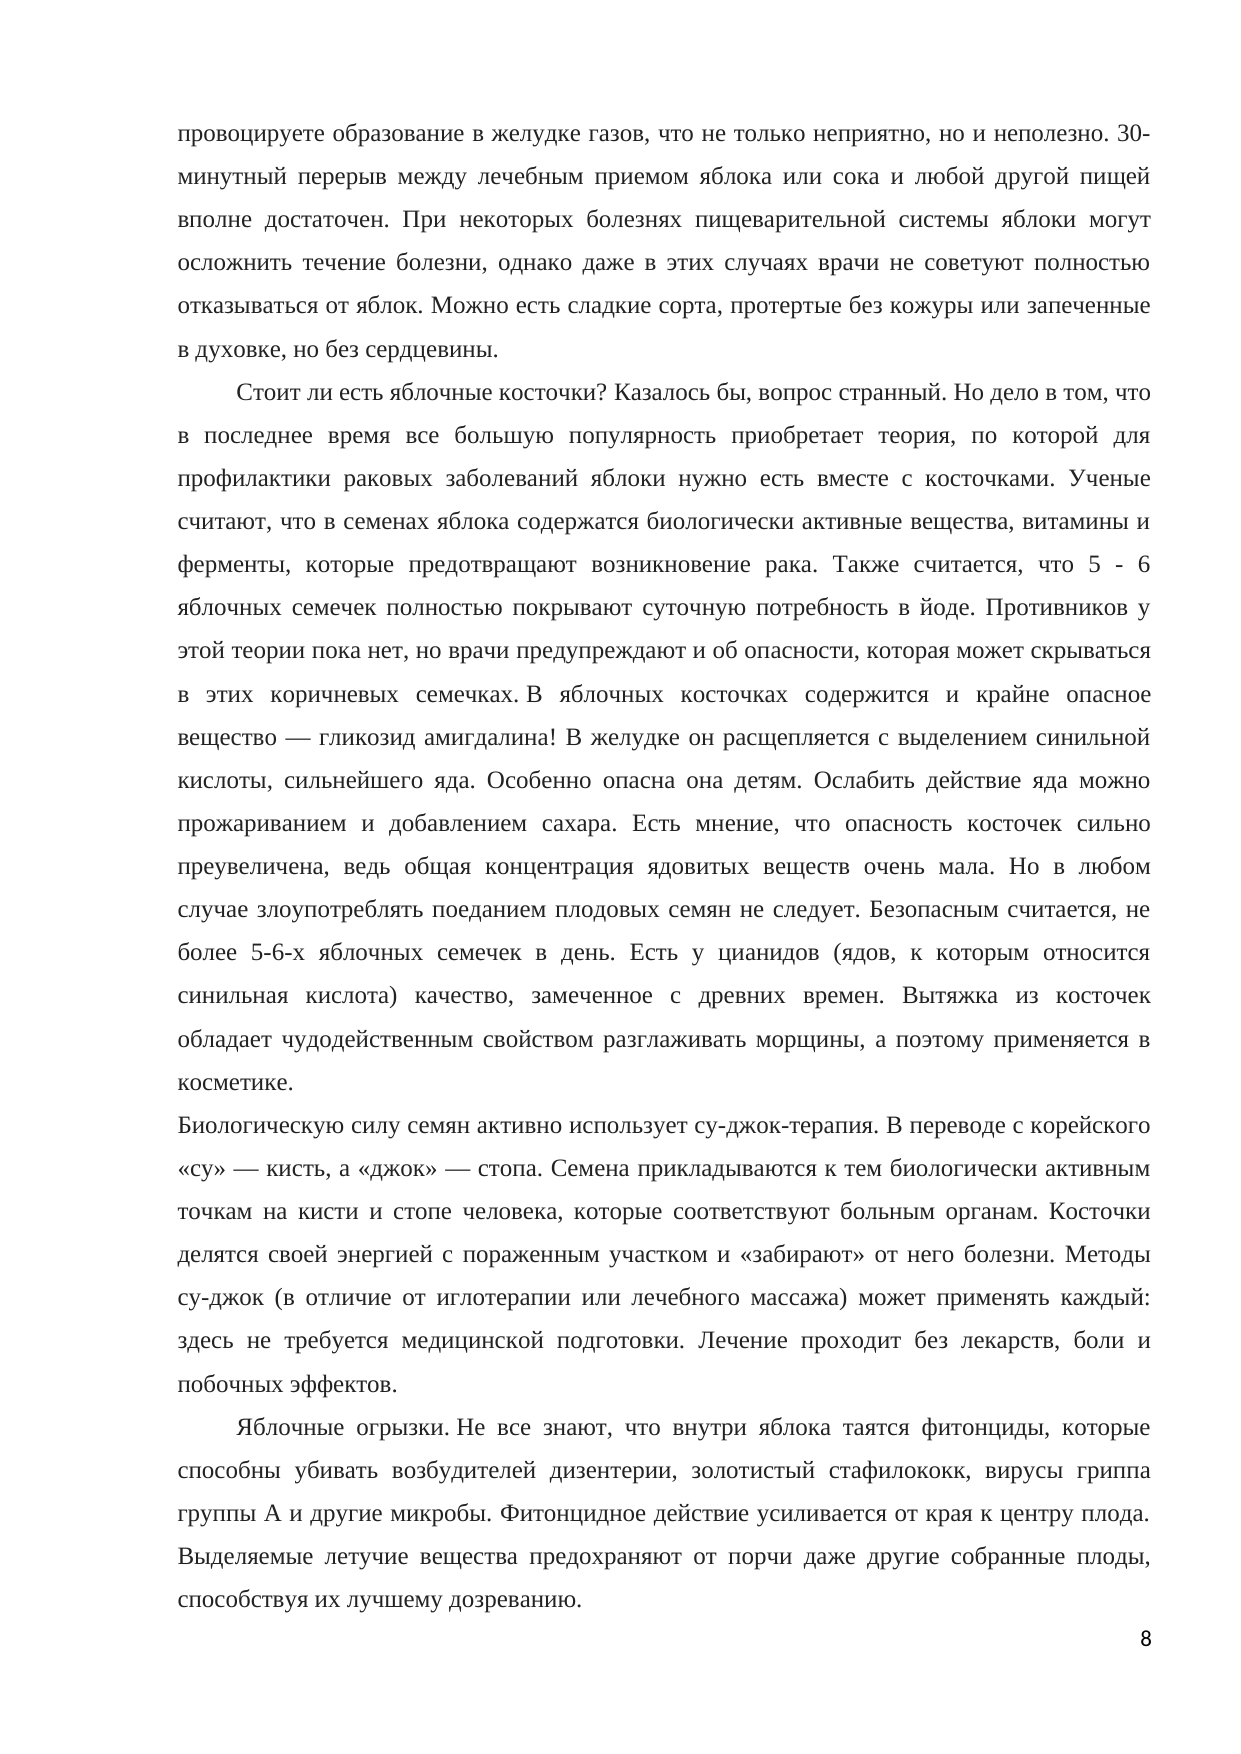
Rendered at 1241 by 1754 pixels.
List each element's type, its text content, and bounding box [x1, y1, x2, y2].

text Стоит ли есть яблочные косточки? Казалось бы, вопрос странный. Но дело в том, что в последнее время все большую популярность приобретает теория, по которой для профилактики раковых заболеваний яблоки нужно есть вместе с косточками. Ученые считают, что в семенах яблока содержатся биологически активные вещества, витамины и ферменты, которые предотвращают возникновение рака. Также считается, что 5 - 6 яблочных семечек полностью покрывают суточную потребность в йоде. Противников у этой теории пока нет, но врачи предупреждают и об опасности, которая может скрываться в этих коричневых семечках. В яблочных косточках содержится и крайне опасное вещество — гликозид амигдалина! В желудке он расщепляется с выделением синильной кислоты, сильнейшего яда. Особенно опасна она детям. Ослабить действие яда можно прожариванием и добавлением сахара. Есть мнение, что опасность косточек сильно преувеличена, ведь общая концентрация ядовитых веществ очень мала. Но в любом случае злоупотреблять поеданием плодовых семян не следует. Безопасным считается, не более 5-6-х яблочных семечек в день. Есть у цианидов (ядов, к которым относится синильная кислота) качество, замеченное с древних времен. Вытяжка из косточек обладает чудодейственным свойством разглаживать морщины, а поэтому применяется в косметике. Биологическую силу семян активно использует су-джок-терапия. В переводе с корейского «су» — кисть, а «джок» — стопа. Семена прикладываются к тем биологически активным точкам на кисти и стопе человека, которые соответствуют больным органам. Косточки делятся своей энергией с пораженным участком и «забирают» от него болезни. Методы су-джок (в отличие от иглотерапии или лечебного массажа) может применять каждый: здесь не требуется медицинской подготовки. Лечение проходит без лекарств, боли и побочных эффектов. [177, 377, 1152, 1397]
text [177, 118, 1152, 362]
text Яблочные огрызки. Не все знают, что внутри яблока таятся фитонциды, которые способны убивать возбудителей дизентерии, золотистый стафилококк, вирусы гриппа группы А и другие микробы. Фитонцидное действие усиливается от края к центру плода. Выделяемые летучие вещества предохраняют от порчи даже другие собранные плоды, способствуя их лучшему дозреванию. [177, 1412, 1152, 1613]
